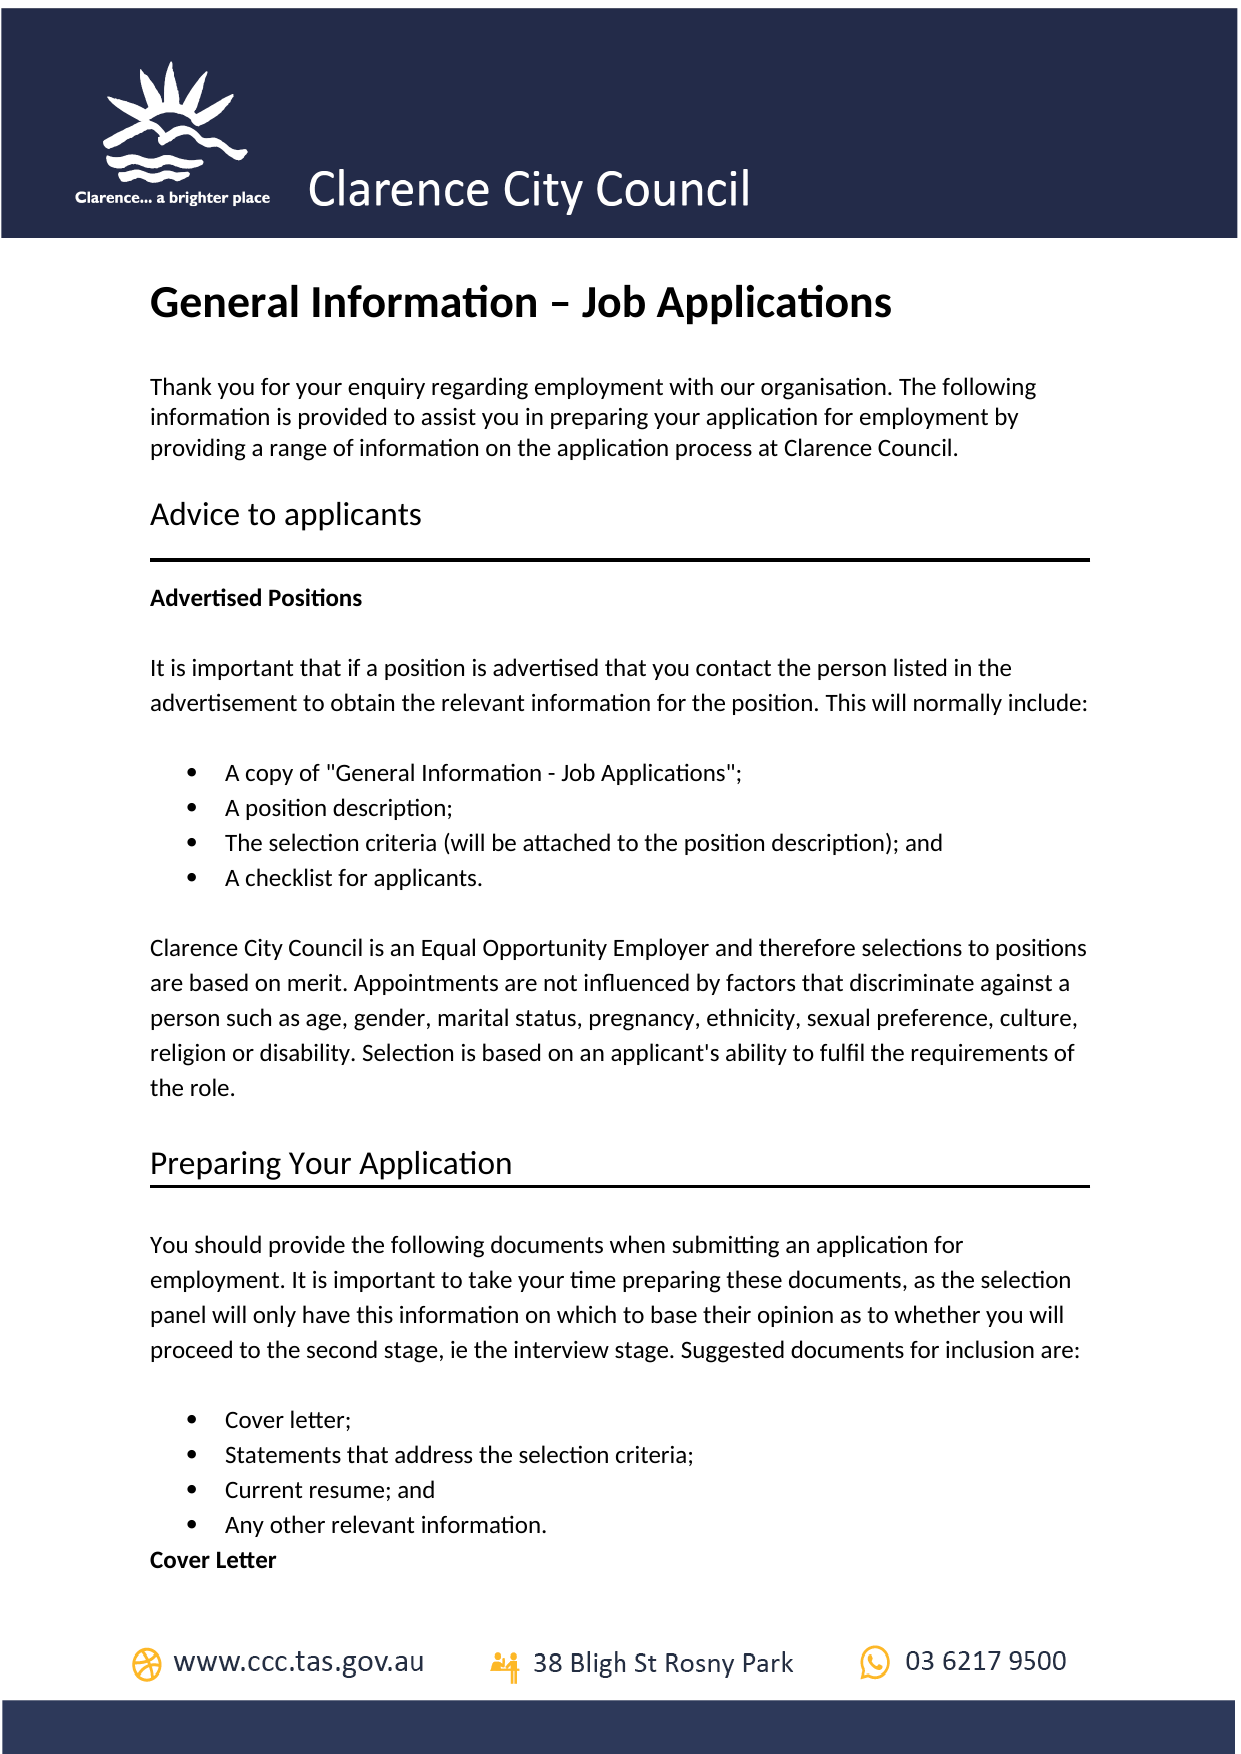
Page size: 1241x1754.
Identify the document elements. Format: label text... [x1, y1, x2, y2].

list Current resume; and [187, 1474, 1090, 1504]
text Clarence City Council is an Equal Opportunity Employer and therefore selections to positions are based on merit. Appointments are not influenced by factors that discriminate against a person such as age, gender, marital status, pregnancy, ethnicity, sexual preference, culture, religion or disability. Selection is based on an applicant's ability to fulfil the requirements of the role. [150, 932, 1090, 1102]
picture [0, 0, 1236, 238]
text Preparing Your Application [150, 1142, 1090, 1185]
text You should provide the following documents when submitting an application for employment. It is important to take your time preparing these documents, as the selection panel will only have this information on which to base their opinion as to whether you will proceed to the second stage, ie the interview stage. Suggested documents for inclusion are: [150, 1229, 1090, 1364]
list Cover letter; [187, 1404, 1090, 1434]
list Statements that address the selection criteria; [187, 1439, 1090, 1469]
list A checklist for applicants. [187, 862, 1090, 892]
list A copy of "General Information - Job Applications"; [187, 757, 1090, 787]
list The selection criteria (will be attached to the position description); and [187, 827, 1090, 857]
text Advice to applicants [150, 493, 1090, 558]
list A position description; [187, 792, 1090, 822]
picture [2, 1637, 1235, 1754]
list Any other relevant information. [187, 1509, 1090, 1539]
text It is important that if a position is advertised that you contact the person listed in the advertisement to obtain the relevant information for the position. This will normally include: [150, 652, 1090, 717]
text General Information – Job Applications [150, 238, 1090, 329]
text Advertised Positions [150, 582, 1090, 612]
text Cover Letter [150, 1544, 1090, 1574]
text Thank you for your enquiry regarding employment with our organisation. The following information is provided to assist you in preparing your application for employment by providing a range of information on the application process at Clarence Council. [150, 371, 1090, 462]
